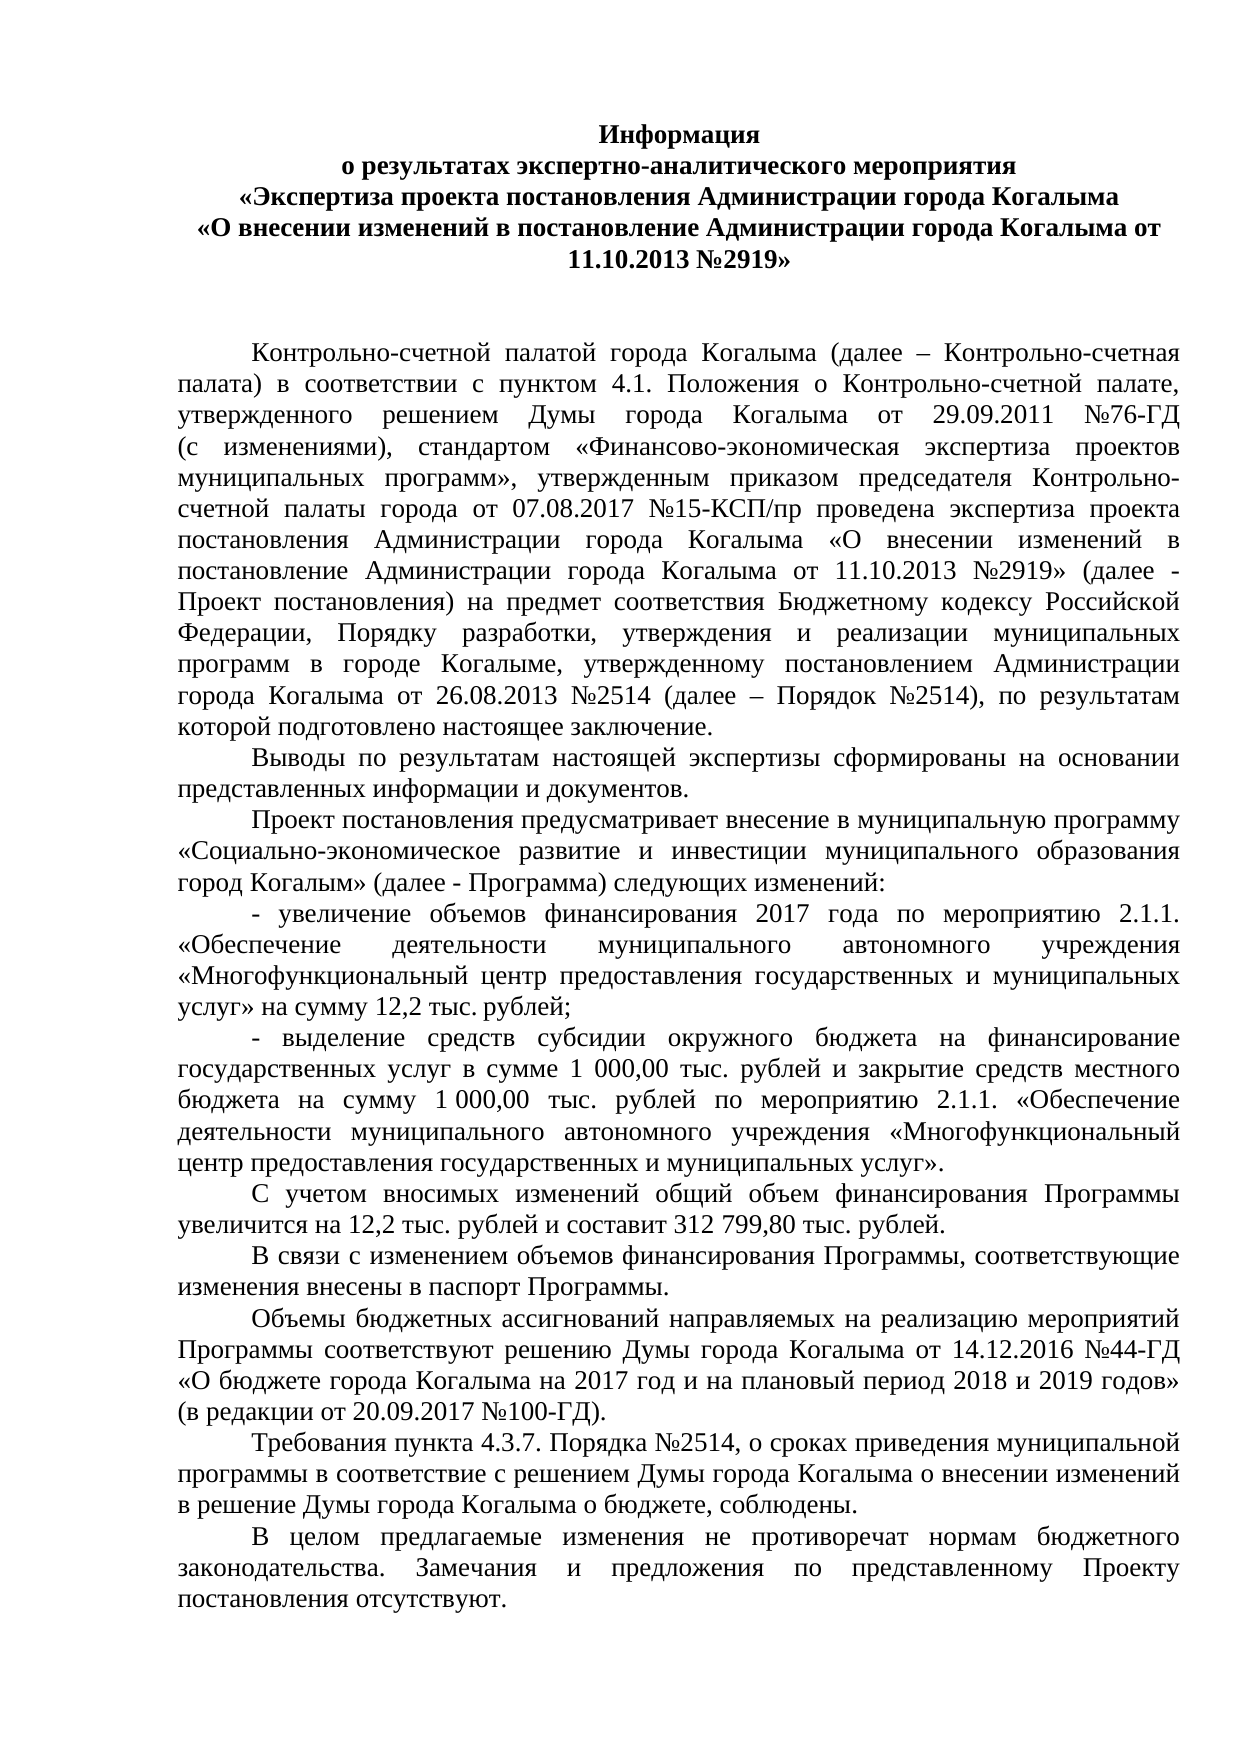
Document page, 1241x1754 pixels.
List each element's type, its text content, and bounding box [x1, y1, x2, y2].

text Информация [177, 118, 1181, 149]
text В связи с изменением объемов финансирования Программы, соответствующие изменения внесены в паспорт Программы. [177, 1239, 1181, 1302]
text - увеличение объемов финансирования 2017 года по мероприятию 2.1.1. «Обеспечение деятельности муниципального автономного учреждения «Многофункциональный центр предоставления государственных и муниципальных услуг» на сумму 12,2 тыс. рублей; [177, 897, 1181, 1021]
text «О внесении изменений в постановление Администрации города Когалыма от 11.10.2013 №2919» [177, 212, 1181, 274]
text Выводы по результатам настоящей экспертизы сформированы на основании представленных информации и документов. [177, 741, 1181, 803]
text Объемы бюджетных ассигнований направляемых на реализацию мероприятий Программы соответствуют решению Думы города Когалыма от 14.12.2016 №44-ГД «О бюджете города Когалыма на 2017 год и на плановый период 2018 и 2019 годов» (в редакции от 20.09.2017 №100-ГД). [177, 1302, 1181, 1426]
text о результатах экспертно-аналитического мероприятия [177, 149, 1181, 180]
text Требования пункта 4.3.7. Порядка №2514, о сроках приведения муниципальной программы в соответствие с решением Думы города Когалыма о внесении изменений в решение Думы города Когалыма о бюджете, соблюдены. [177, 1426, 1181, 1520]
text В целом предлагаемые изменения не противоречат нормам бюджетного законодательства. Замечания и предложения по представленному Проекту постановления отсутствуют. [177, 1520, 1181, 1613]
text С учетом вносимых изменений общий объем финансирования Программы увеличится на 12,2 тыс. рублей и составит 312 799,80 тыс. рублей. [177, 1177, 1181, 1239]
text Проект постановления предусматривает внесение в муниципальную программу «Социально-экономическое развитие и инвестиции муниципального образования город Когалым» (далее - Программа) следующих изменений: [177, 803, 1181, 897]
text - выделение средств субсидии окружного бюджета на финансирование государственных услуг в сумме 1 000,00 тыс. рублей и закрытие средств местного бюджета на сумму 1 000,00 тыс. рублей по мероприятию 2.1.1. «Обеспечение деятельности муниципального автономного учреждения «Многофункциональный центр предоставления государственных и муниципальных услуг». [177, 1021, 1181, 1177]
text «Экспертиза проекта постановления Администрации города Когалыма [177, 180, 1181, 212]
text Контрольно-счетной палатой города Когалыма (далее – Контрольно-счетная палата) в соответствии с пунктом 4.1. Положения о Контрольно-счетной палате, утвержденного решением Думы города Когалыма от 29.09.2011 №76-ГД (с изменениями), стандартом «Финансово-экономическая экспертиза проектов муниципальных программ», утвержденным приказом председателя Контрольно-счетной палаты города от 07.08.2017 №15-КСП/пр проведена экспертиза проекта постановления Администрации города Когалыма «О внесении изменений в постановление Администрации города Когалыма от 11.10.2013 №2919» (далее - Проект постановления) на предмет соответствия Бюджетному кодексу Российской Федерации, Порядку разработки, утверждения и реализации муниципальных программ в городе Когалыме, утвержденному постановлением Администрации города Когалыма от 26.08.2013 №2514 (далее – Порядок №2514), по результатам которой подготовлено настоящее заключение. [177, 336, 1181, 741]
